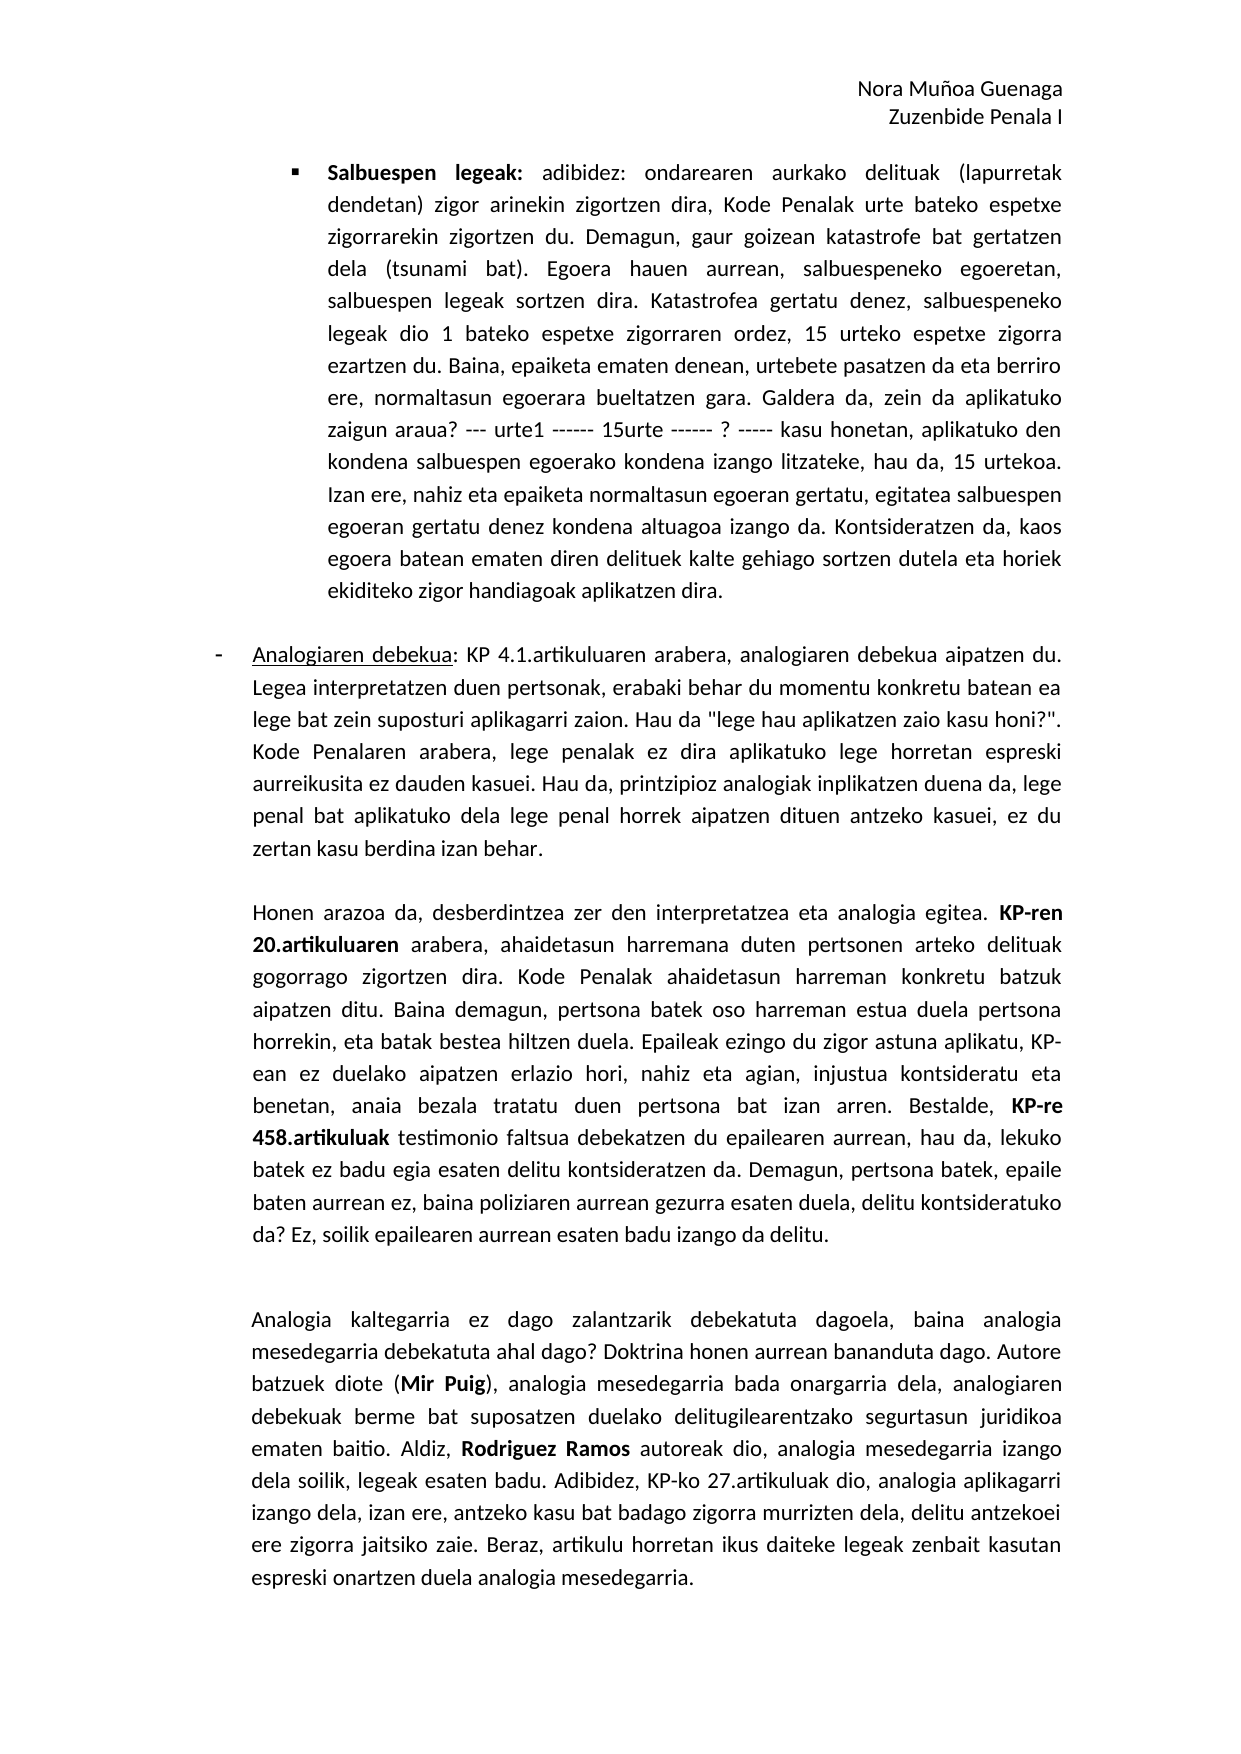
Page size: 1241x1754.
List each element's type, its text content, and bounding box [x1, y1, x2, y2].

list Analogiaren debekua: KP 4.1.artikuluaren arabera, analogiaren debekua aipatzen du. Legea interpretatzen duen pertsonak, erabaki behar du momentu konkretu batean ea lege bat zein suposturi aplikagarri zaion. Hau da "lege hau aplikatzen zaio kasu honi?". Kode Penalaren arabera, lege penalak ez dira aplikatuko lege horretan espreski aurreikusita ez dauden kasuei. Hau da, printzipioz analogiak inplikatzen duena da, lege penal bat aplikatuko dela lege penal horrek aipatzen dituen antzeko kasuei, ez du zertan kasu berdina izan behar. [215, 641, 1063, 862]
list Honen arazoa da, desberdintzea zer den interpretatzea eta analogia egitea. KP-ren 20.artikuluaren arabera, ahaidetasun harremana duten pertsonen arteko delituak gogorrago zigortzen dira. Kode Penalak ahaidetasun harreman konkretu batzuk aipatzen ditu. Baina demagun, pertsona batek oso harreman estua duela pertsona horrekin, eta batak bestea hiltzen duela. Epaileak ezingo du zigor astuna aplikatu, KP-ean ez duelako aipatzen erlazio hori, nahiz eta agian, injustua kontsideratu eta benetan, anaia bezala tratatu duen pertsona bat izan arren. Bestalde, KP-re 458.artikuluak testimonio faltsua debekatzen du epailearen aurrean, hau da, lekuko batek ez badu egia esaten delitu kontsideratzen da. Demagun, pertsona batek, epaile baten aurrean ez, baina poliziaren aurrean gezurra esaten duela, delitu kontsideratuko da? Ez, soilik epailearen aurrean esaten badu izango da delitu. [252, 898, 1063, 1248]
subtitle Analogia kaltegarria ez dago zalantzarik debekatuta dagoela, baina analogia mesedegarria debekatuta ahal dago? Doktrina honen aurrean bananduta dago. Autore batzuek diote (Mir Puig), analogia mesedegarria bada onargarria dela, analogiaren debekuak berme bat suposatzen duelako delitugilearentzako segurtasun juridikoa ematen baitio. Aldiz, Rodriguez Ramos autoreak dio, analogia mesedegarria izango dela soilik, legeak esaten badu. Adibidez, KP-ko 27.artikuluak dio, analogia aplikagarri izango dela, izan ere, antzeko kasu bat badago zigorra murrizten dela, delitu antzekoei ere zigorra jaitsiko zaie. Beraz, artikulu horretan ikus daiteke legeak zenbait kasutan espreski onartzen duela analogia mesedegarria. [251, 1305, 1063, 1591]
list Salbuespen legeak: adibidez: ondarearen aurkako delituak (lapurretak dendetan) zigor arinekin zigortzen dira, Kode Penalak urte bateko espetxe zigorrarekin zigortzen du. Demagun, gaur goizean katastrofe bat gertatzen dela (tsunami bat). Egoera hauen aurrean, salbuespeneko egoeretan, salbuespen legeak sortzen dira. Katastrofea gertatu denez, salbuespeneko legeak dio 1 bateko espetxe zigorraren ordez, 15 urteko espetxe zigorra ezartzen du. Baina, epaiketa ematen denean, urtebete pasatzen da eta berriro ere, normaltasun egoerara bueltatzen gara. Galdera da, zein da aplikatuko zaigun araua? --- urte1 ------ 15urte ------ ? ----- kasu honetan, aplikatuko den kondena salbuespen egoerako kondena izango litzateke, hau da, 15 urtekoa. Izan ere, nahiz eta epaiketa normaltasun egoeran gertatu, egitatea salbuespen egoeran gertatu denez kondena altuagoa izango da. Kontsideratzen da, kaos egoera batean ematen diren delituek kalte gehiago sortzen dutela eta horiek ekiditeko zigor handiagoak aplikatzen dira. [290, 158, 1063, 604]
